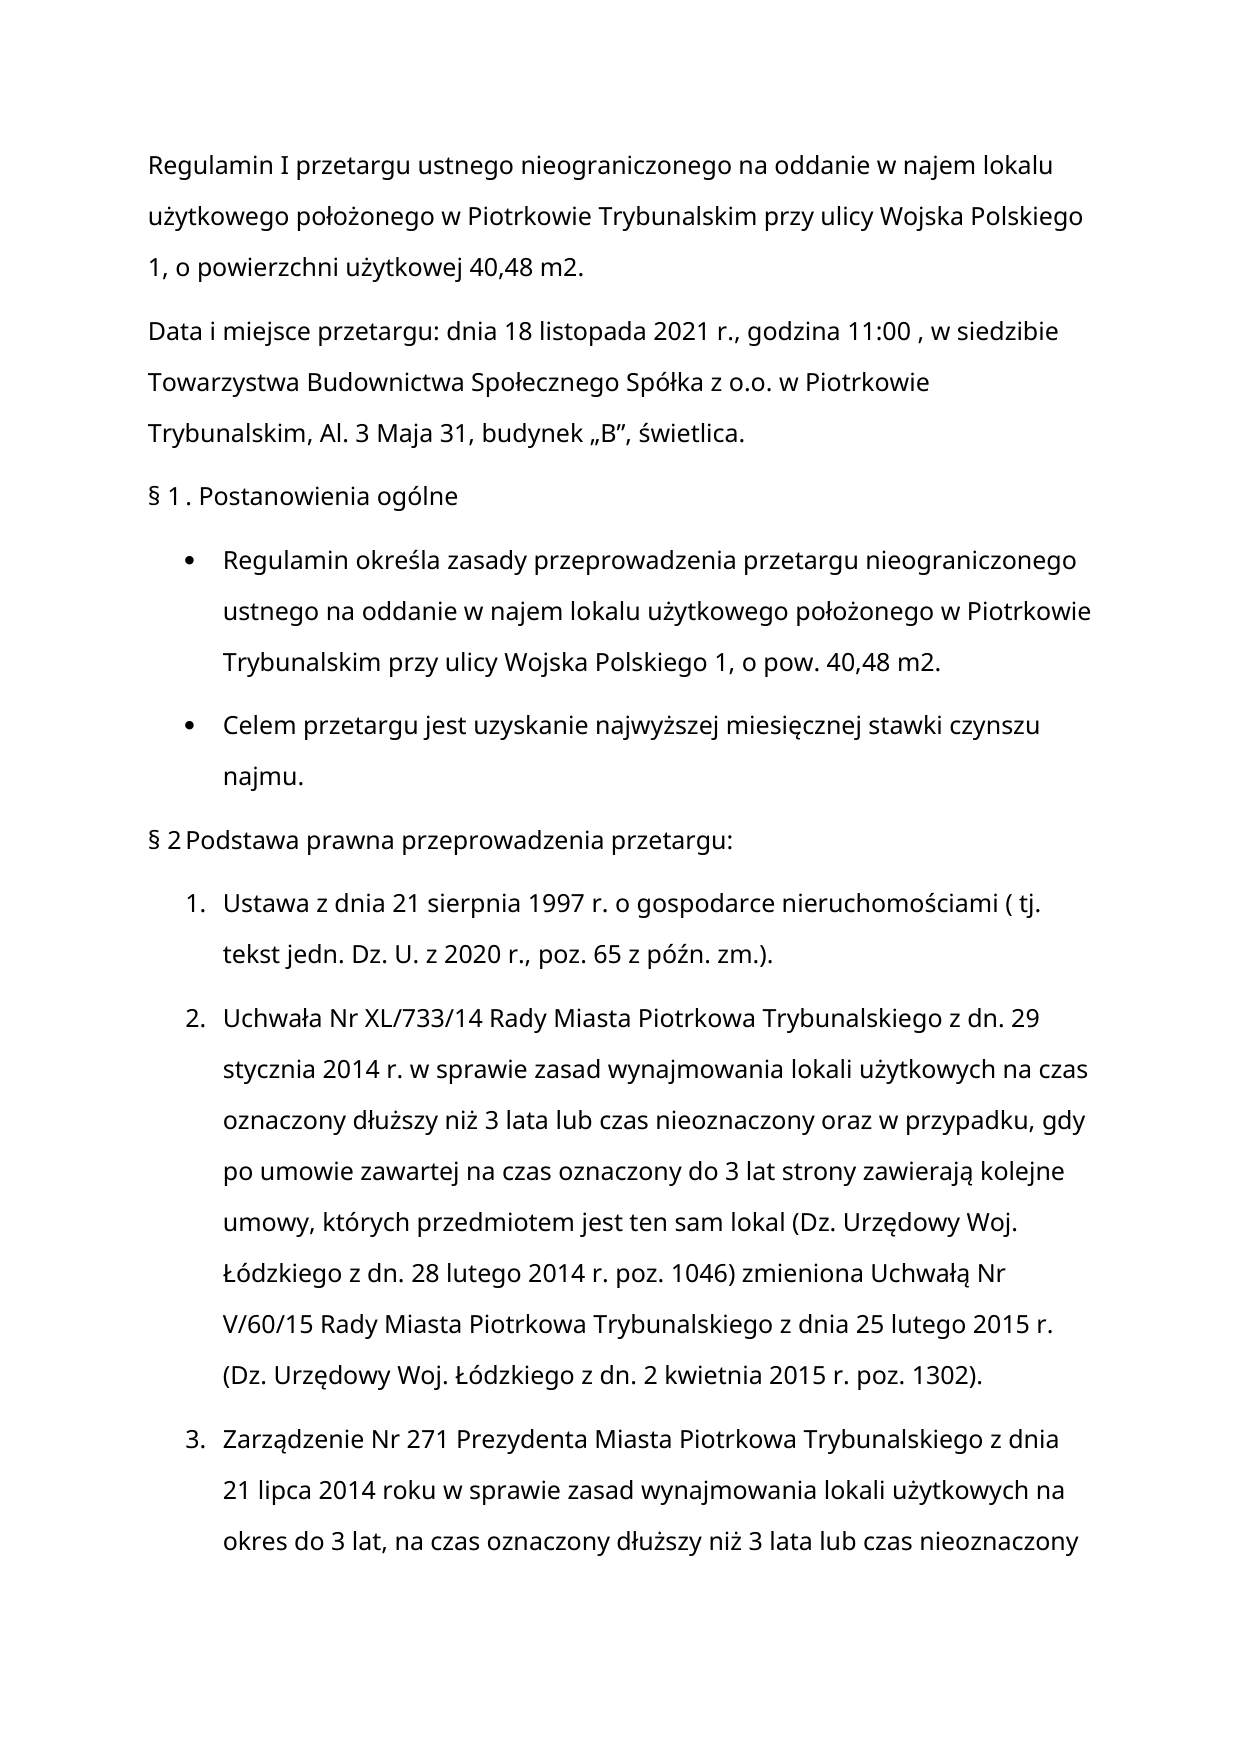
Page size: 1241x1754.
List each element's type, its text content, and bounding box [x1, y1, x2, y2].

subtitle Data i miejsce przetargu: dnia 18 listopada 2021 r., godzina 11:00 , w siedzibie Towarzystwa Budownictwa Społecznego Spółka z o.o. w Piotrkowie Trybunalskim, Al. 3 Maja 31, budynek „B”, świetlica. [148, 313, 1093, 449]
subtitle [185, 1422, 1093, 1558]
subtitle . Postanowienia ogólne [148, 479, 1093, 513]
subtitle Regulamin określa zasady przeprowadzenia przetargu nieograniczonego ustnego na oddanie w najem lokalu użytkowego położonego w Piotrkowie Trybunalskim przy ulicy Wojska Polskiego 1, o pow. 40,48 m2. [185, 542, 1093, 678]
subtitle Celem przetargu jest uzyskanie najwyższej miesięcznej stawki czynszu najmu. [185, 708, 1093, 793]
subtitle Ustawa z dnia 21 sierpnia 1997 r. o gospodarce nieruchomościami ( tj. tekst jedn. Dz. U. z 2020 r., poz. 65 z późn. zm.). [185, 886, 1093, 971]
subtitle Regulamin I przetargu ustnego nieograniczonego na oddanie w najem lokalu użytkowego położonego w Piotrkowie Trybunalskim przy ulicy Wojska Polskiego 1, o powierzchni użytkowej 40,48 m2. [148, 148, 1093, 284]
subtitle Uchwała Nr XL/733/14 Rady Miasta Piotrkowa Trybunalskiego z dn. 29 stycznia 2014 r. w sprawie zasad wynajmowania lokali użytkowych na czas oznaczony dłuższy niż 3 lata lub czas nieoznaczony oraz w przypadku, gdy po umowie zawartej na czas oznaczony do 3 lat strony zawierają kolejne umowy, których przedmiotem jest ten sam lokal (Dz. Urzędowy Woj. Łódzkiego z dn. 28 lutego 2014 r. poz. 1046) zmieniona Uchwałą Nr V/60/15 Rady Miasta Piotrkowa Trybunalskiego z dnia 25 lutego 2015 r. (Dz. Urzędowy Woj. Łódzkiego z dn. 2 kwietnia 2015 r. poz. 1302). [185, 1001, 1093, 1392]
subtitle Podstawa prawna przeprowadzenia przetargu: [148, 823, 1093, 857]
